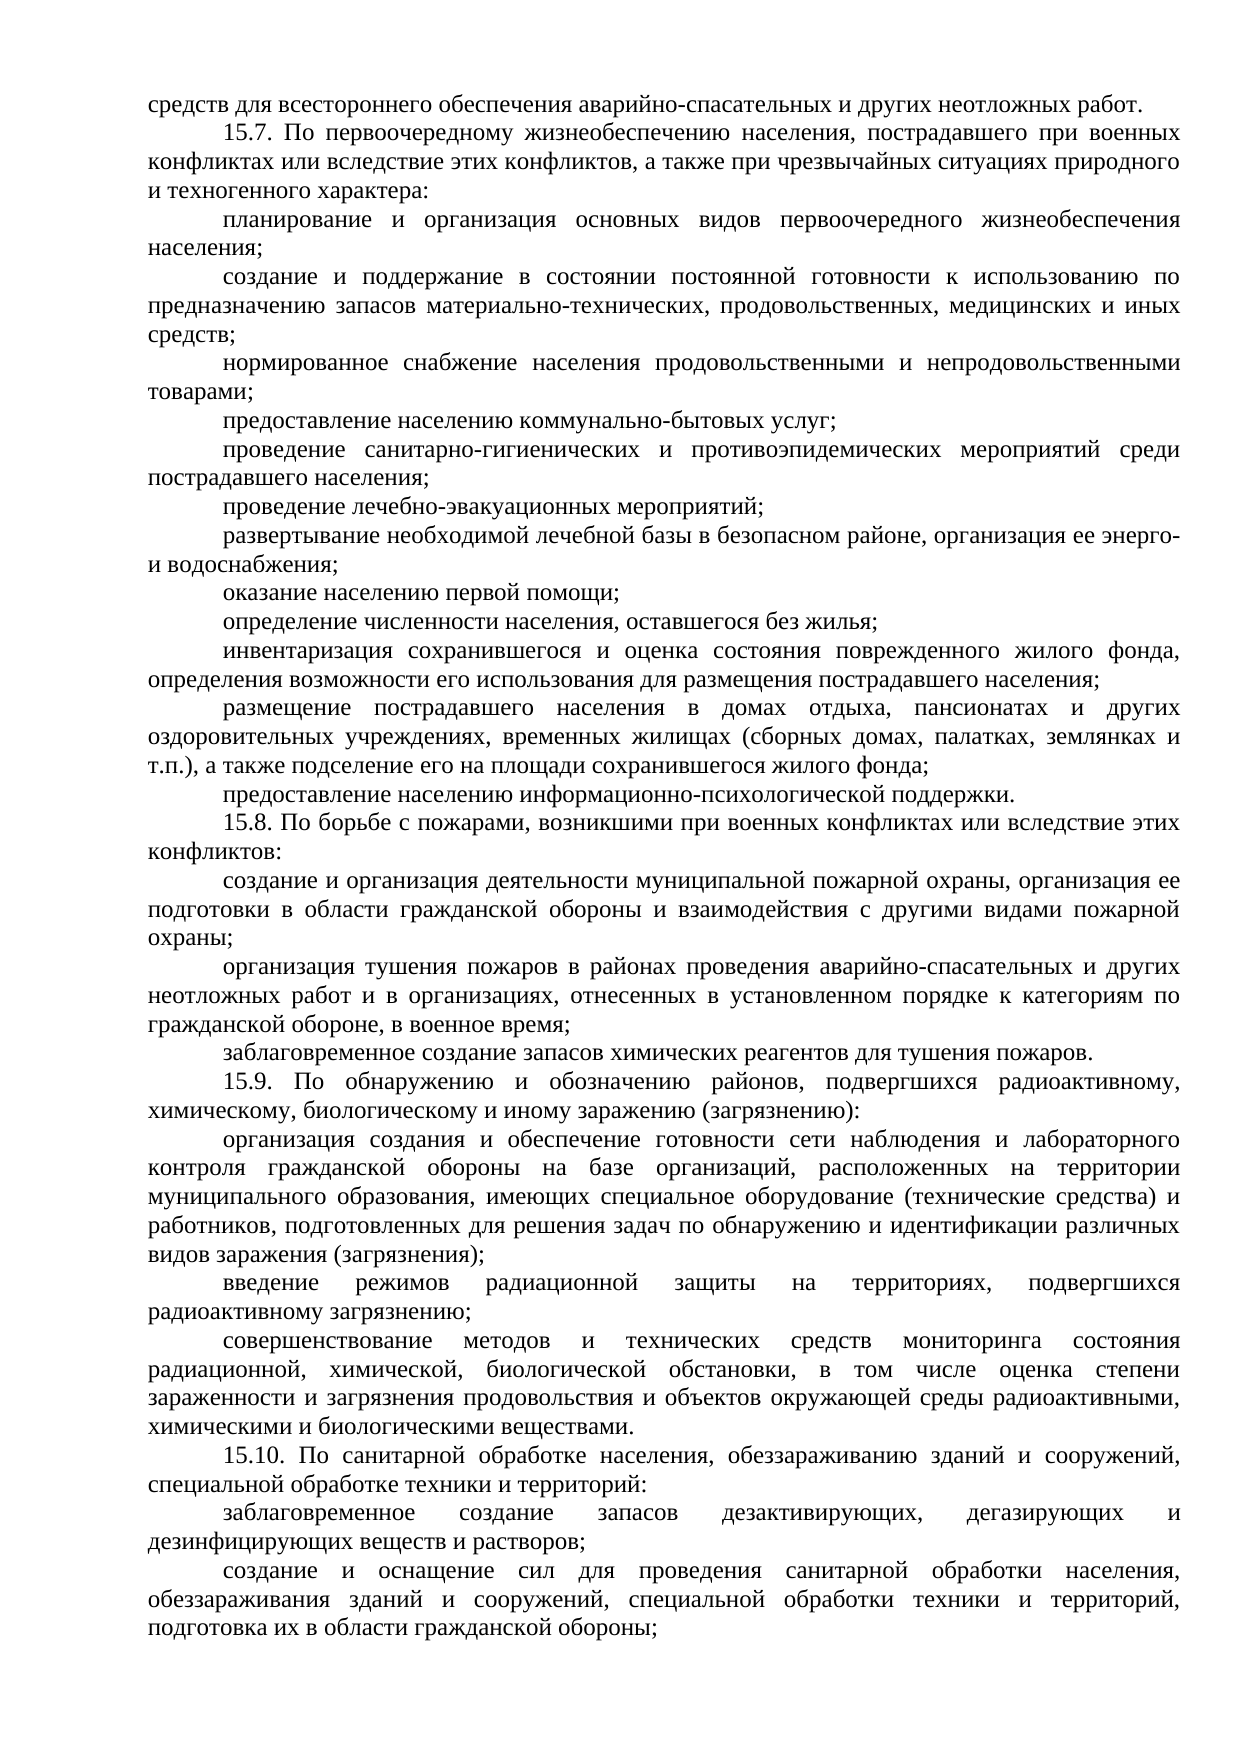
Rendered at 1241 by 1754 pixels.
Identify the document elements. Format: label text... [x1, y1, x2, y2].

text 15.9. По обнаружению и обозначению районов, подвергшихся радиоактивному, химическому, биологическому и иному заражению (загрязнению): [148, 1066, 1181, 1124]
text предоставление населению коммунально-бытовых услуг; [148, 405, 1181, 434]
text 15.10. По санитарной обработке населения, обеззараживанию зданий и сооружений, специальной обработке техники и территорий: [148, 1440, 1181, 1497]
text заблаговременное создание запасов химических реагентов для тушения пожаров. [148, 1037, 1181, 1066]
text 15.7. По первоочередному жизнеобеспечению населения, пострадавшего при военных конфликтах или вследствие этих конфликтов, а также при чрезвычайных ситуациях природного и техногенного характера: [148, 117, 1181, 204]
text совершенствование методов и технических средств мониторинга состояния радиационной, химической, биологической обстановки, в том числе оценка степени зараженности и загрязнения продовольствия и объектов окружающей среды радиоактивными, химическими и биологическими веществами. [148, 1325, 1181, 1440]
text создание и оснащение сил для проведения санитарной обработки населения, обеззараживания зданий и сооружений, специальной обработки техники и территорий, подготовка их в области гражданской обороны; [148, 1555, 1181, 1641]
text инвентаризация сохранившегося и оценка состояния поврежденного жилого фонда, определения возможности его использования для размещения пострадавшего населения; [148, 635, 1181, 692]
text размещение пострадавшего населения в домах отдыха, пансионатах и других оздоровительных учреждениях, временных жилищах (сборных домах, палатках, землянках и т.п.), а также подселение его на площади сохранившегося жилого фонда; [148, 692, 1181, 779]
text предоставление населению информационно-психологической поддержки. [148, 779, 1181, 807]
text создание и организация деятельности муниципальной пожарной охраны, организация ее подготовки в области гражданской обороны и взаимодействия с другими видами пожарной охраны; [148, 865, 1181, 951]
text организация тушения пожаров в районах проведения аварийно-спасательных и других неотложных работ и в организациях, отнесенных в установленном порядке к категориям по гражданской обороне, в военное время; [148, 951, 1181, 1037]
text введение режимов радиационной защиты на территориях, подвергшихся радиоактивному загрязнению; [148, 1267, 1181, 1325]
text организация создания и обеспечение готовности сети наблюдения и лабораторного контроля гражданской обороны на базе организаций, расположенных на территории муниципального образования, имеющих специальное оборудование (технические средства) и работников, подготовленных для решения задач по обнаружению и идентификации различных видов заражения (загрязнения); [148, 1124, 1181, 1267]
text развертывание необходимой лечебной базы в безопасном районе, организация ее энерго- и водоснабжения; [148, 520, 1181, 577]
text проведение лечебно-эвакуационных мероприятий; [148, 491, 1181, 520]
text определение численности населения, оставшегося без жилья; [148, 606, 1181, 635]
text заблаговременное создание запасов дезактивирующих, дегазирующих и дезинфицирующих веществ и растворов; [148, 1497, 1181, 1555]
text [148, 89, 1181, 117]
text 15.8. По борьбе с пожарами, возникшими при военных конфликтах или вследствие этих конфликтов: [148, 807, 1181, 865]
text создание и поддержание в состоянии постоянной готовности к использованию по предназначению запасов материально-технических, продовольственных, медицинских и иных средств; [148, 261, 1181, 347]
text оказание населению первой помощи; [148, 577, 1181, 606]
text планирование и организация основных видов первоочередного жизнеобеспечения населения; [148, 204, 1181, 261]
text нормированное снабжение населения продовольственными и непродовольственными товарами; [148, 347, 1181, 405]
text проведение санитарно-гигиенических и противоэпидемических мероприятий среди пострадавшего населения; [148, 434, 1181, 491]
